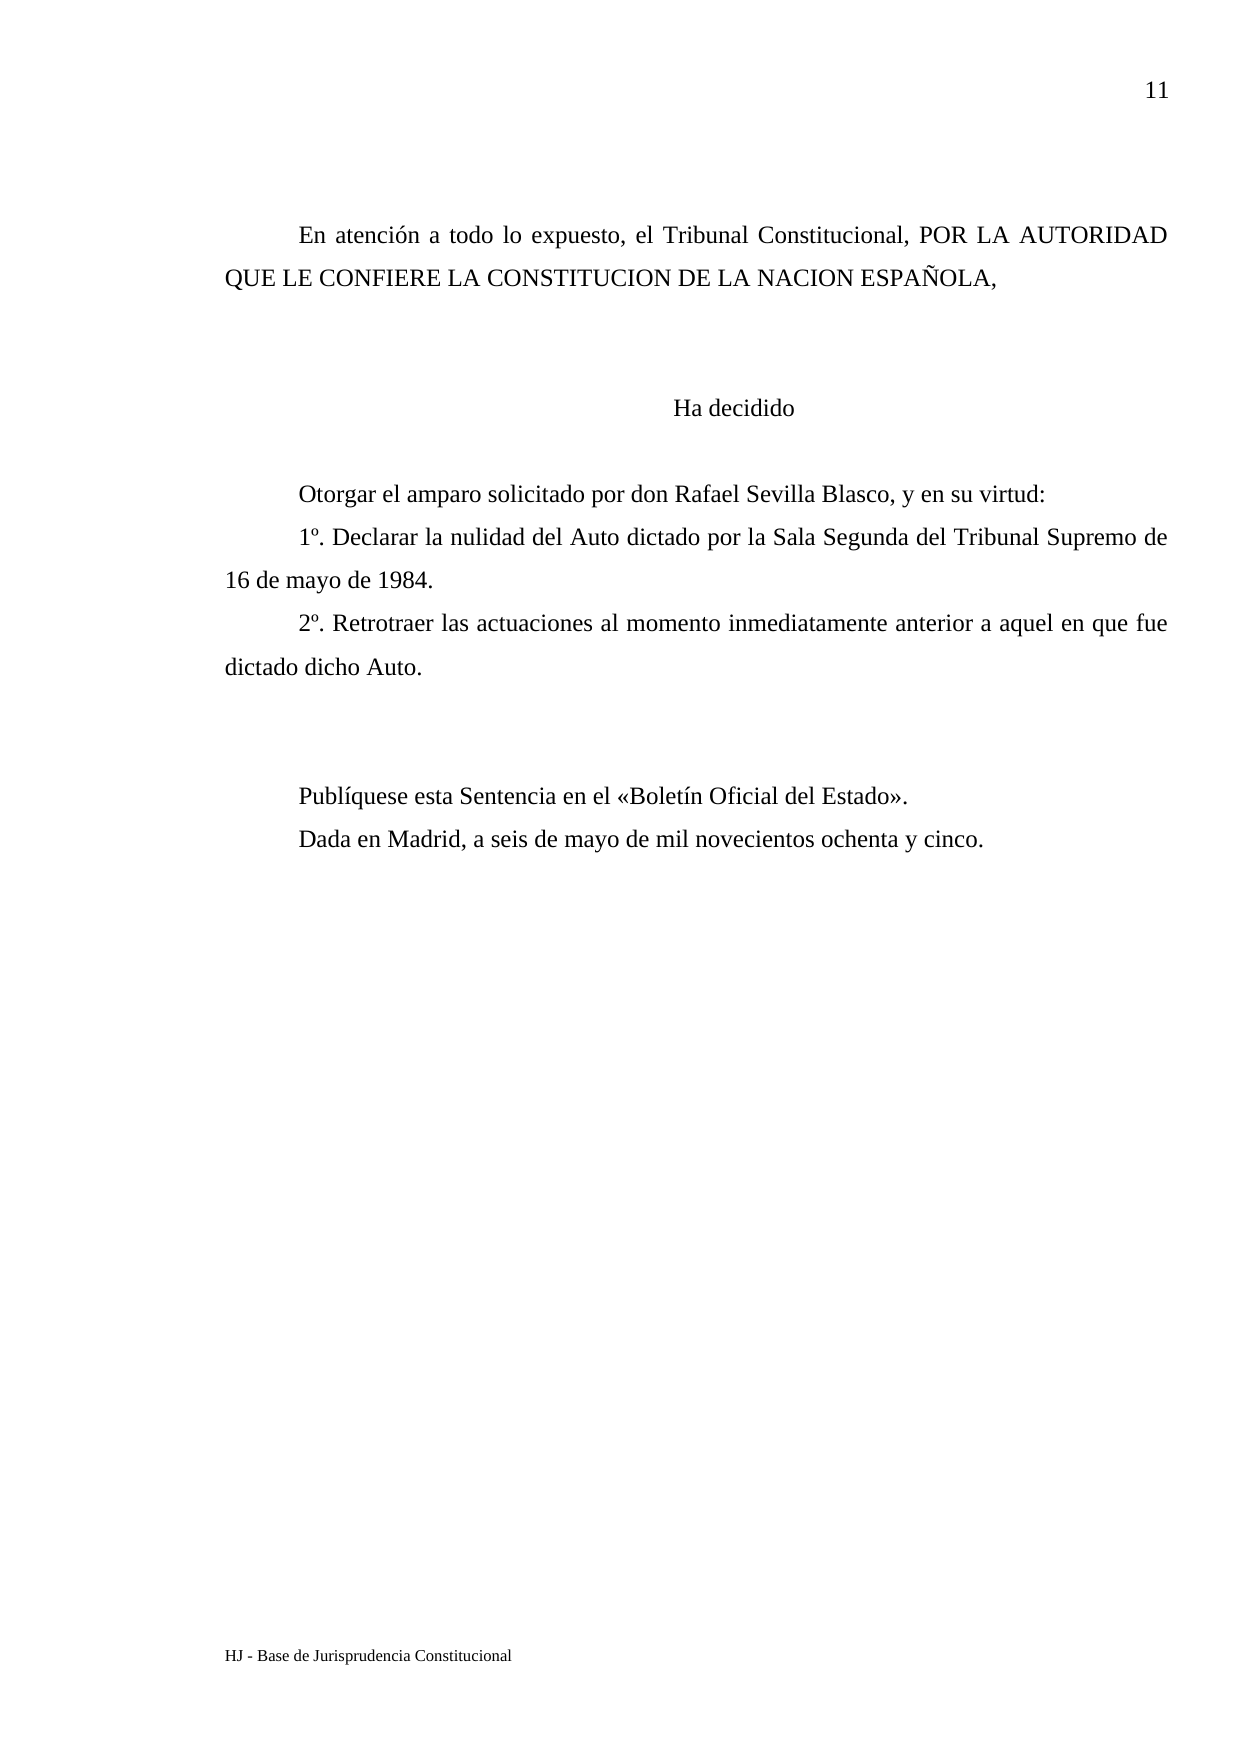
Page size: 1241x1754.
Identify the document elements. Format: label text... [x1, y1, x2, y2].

text 2º. Retrotraer las actuaciones al momento inmediatamente anterior a aquel en que fue dictado dicho Auto. [224, 608, 1169, 680]
text En atención a todo lo expuesto, el Tribunal Constitucional, POR LA AUTORIDAD QUE LE CONFIERE LA CONSTITUCION DE LA NACION ESPAÑOLA, [224, 220, 1169, 292]
text Ha decidido [224, 393, 1169, 422]
text 1º. Declarar la nulidad del Auto dictado por la Sala Segunda del Tribunal Supremo de 16 de mayo de 1984. [224, 522, 1169, 594]
text Publíquese esta Sentencia en el «Boletín Oficial del Estado». [224, 781, 1169, 810]
text Otorgar el amparo solicitado por don Rafael Sevilla Blasco, y en su virtud: [224, 479, 1169, 508]
text Dada en Madrid, a seis de mayo de mil novecientos ochenta y cinco. [224, 824, 1169, 853]
